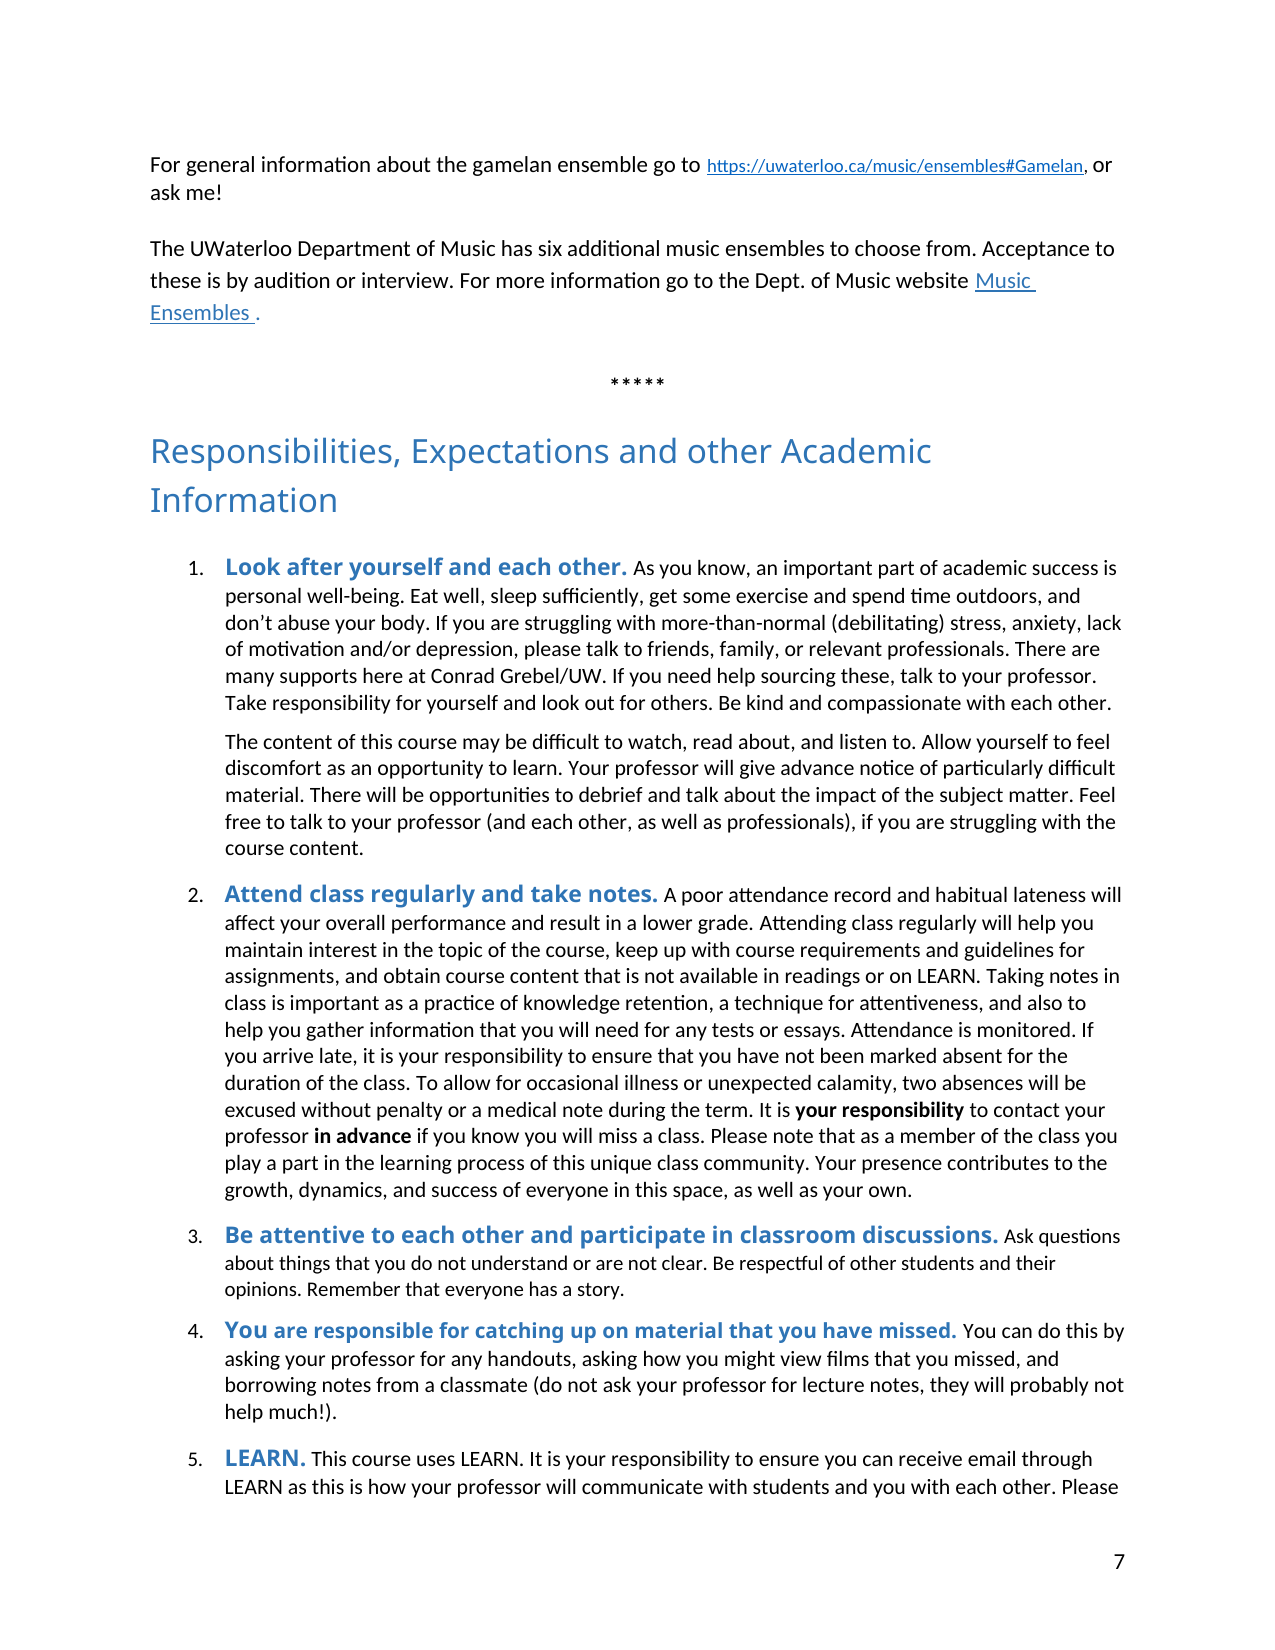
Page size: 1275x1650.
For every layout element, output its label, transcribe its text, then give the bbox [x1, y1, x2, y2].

list You are responsible for catching up on material that you have missed. You can do this by asking your professor for any handouts, asking how you might view films that you missed, and borrowing notes from a classmate (do not ask your professor for lecture notes, they will probably not help much!). [187, 1314, 1125, 1425]
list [187, 1442, 1125, 1499]
list Look after yourself and each other. As you know, an important part of academic success is personal well-being. Eat well, sleep sufficiently, get some exercise and spend time outdoors, and don’t abuse your body. If you are struggling with more-than-normal (debilitating) stress, anxiety, lack of motivation and/or depression, please talk to friends, family, or relevant professionals. There are many supports here at Conrad Grebel/UW. If you need help sourcing these, talk to your professor. Take responsibility for yourself and look out for others. Be kind and compassionate with each other. [187, 551, 1125, 715]
list Attend class regularly and take notes. A poor attendance record and habitual lateness will affect your overall performance and result in a lower grade. Attending class regularly will help you maintain interest in the topic of the course, keep up with course requirements and guidelines for assignments, and obtain course content that is not available in readings or on LEARN. Taking notes in class is important as a practice of knowledge retention, a technique for attentiveness, and also to help you gather information that you will need for any tests or essays. Attendance is monitored. If you arrive late, it is your responsibility to ensure that you have not been marked absent for the duration of the class. To allow for occasional illness or unexpected calamity, two absences will be excused without penalty or a medical note during the term. It is your responsibility to contact your professor in advance if you know you will miss a class. Please note that as a member of the class you play a part in the learning process of this unique class community. Your presence contributes to the growth, dynamics, and success of everyone in this space, as well as your own. [187, 878, 1125, 1202]
text The UWaterloo Department of Music has six additional music ensembles to choose from. Acceptance to these is by audition or interview. For more information go to the Dept. of Music website Music Ensembles . [150, 234, 1125, 326]
subtitle Responsibilities, Expectations and other Academic Information [150, 427, 1125, 522]
text For general information about the gamelan ensemble go to https://uwaterloo.ca/music/ensembles#Gamelan, or ask me! [150, 150, 1125, 206]
text ***** [150, 372, 1125, 400]
text The content of this course may be difficult to watch, read about, and listen to. Allow yourself to feel discomfort as an opportunity to learn. Your professor will give advance notice of particularly difficult material. There will be opportunities to debrief and talk about the impact of the subject matter. Feel free to talk to your professor (and each other, as well as professionals), if you are struggling with the course content. [225, 728, 1125, 861]
list Be attentive to each other and participate in classroom discussions. Ask questions about things that you do not understand or are not clear. Be respectful of other students and their opinions. Remember that everyone has a story. [187, 1219, 1125, 1301]
